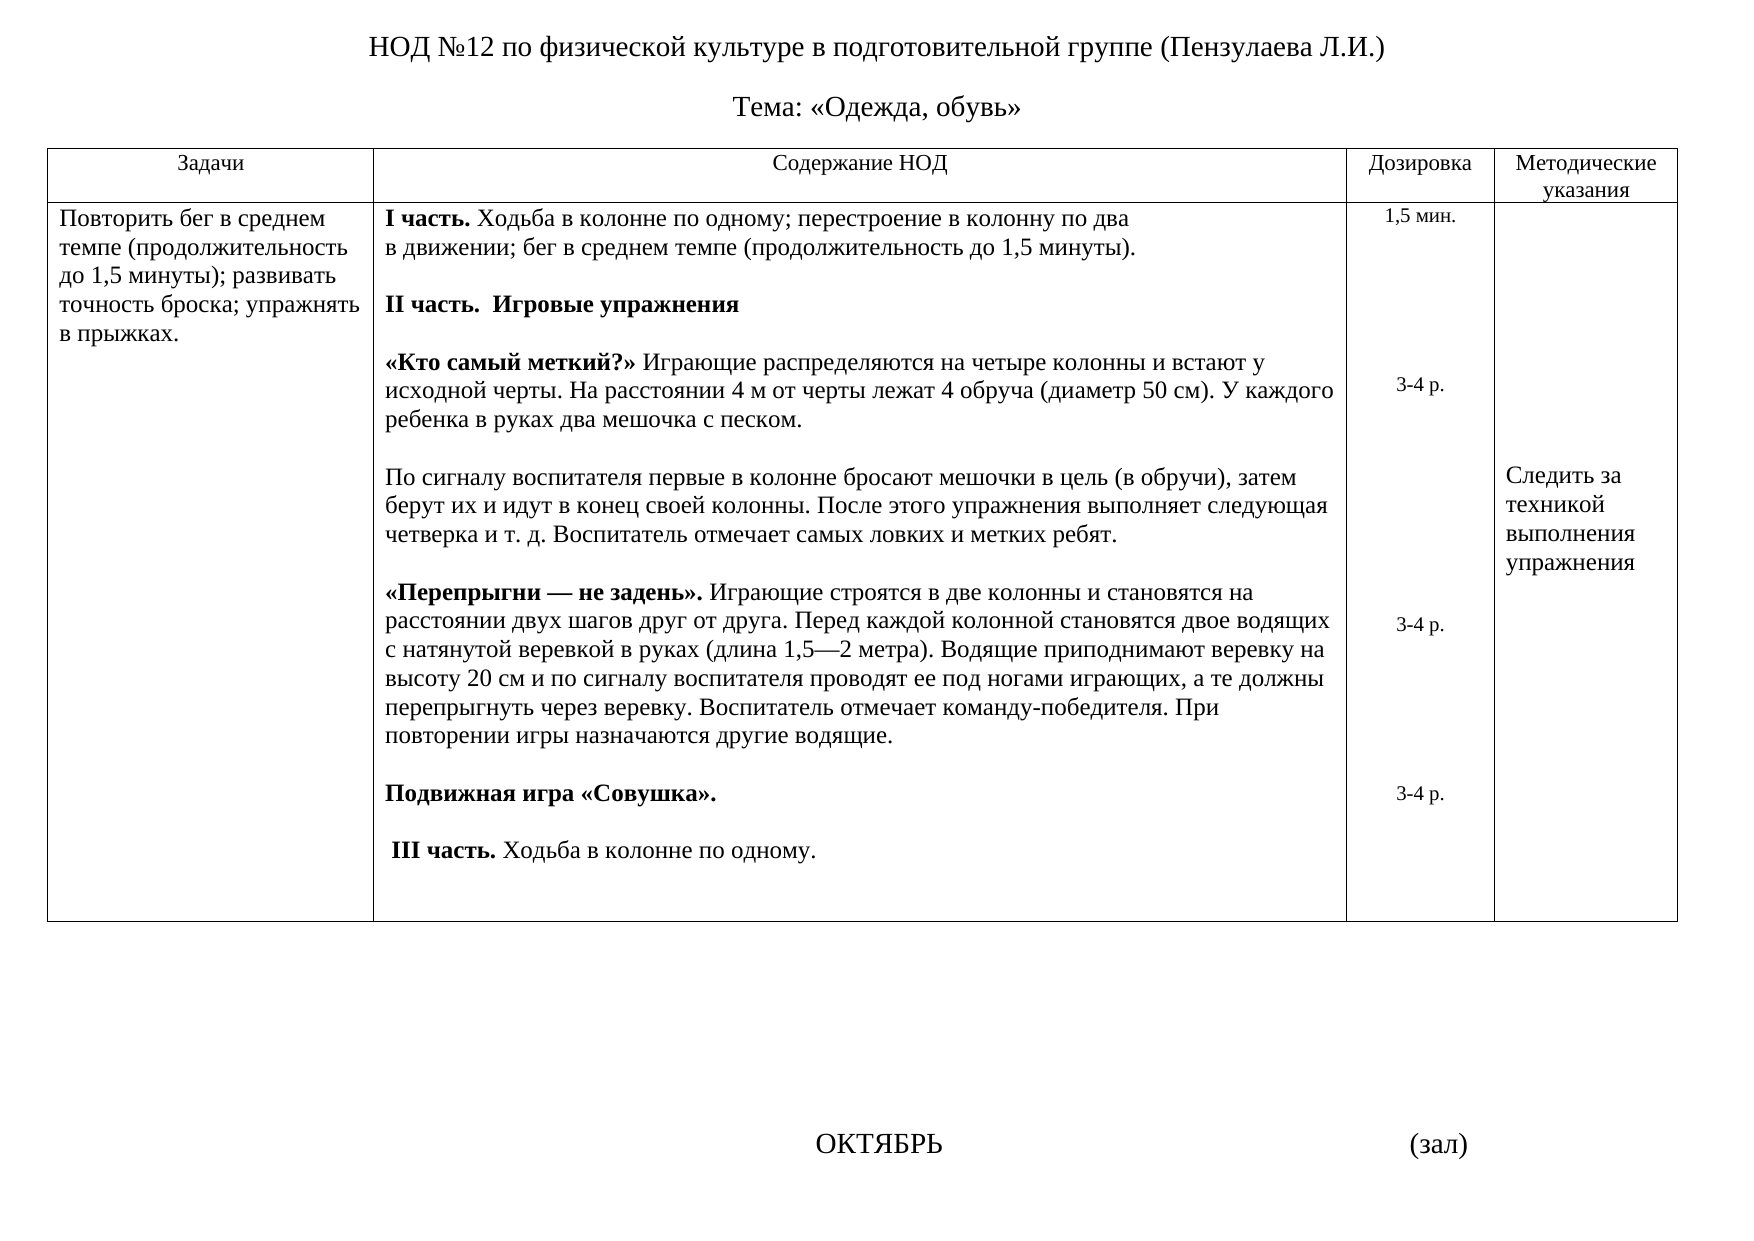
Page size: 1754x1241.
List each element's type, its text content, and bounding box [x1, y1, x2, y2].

table_header Задачи [48, 149, 373, 202]
table_header Методические указания [1495, 149, 1677, 202]
text Тема: «Одежда, обувь» [59, 89, 1695, 122]
table_header Содержание НОД [374, 149, 1346, 202]
table_cell [1495, 203, 1677, 229]
table_cell I часть. Ходьба в колонне по одному; перестроение в колонну по два в движении; бег в среднем темпе (продолжительность до 1,5 минуты). II часть. Игровые упражнения «Кто самый меткий?» Играющие распределяются на четыре колонны и встают у исходной черты. На расстоянии 4 м от черты лежат 4 обруча (диаметр 50 см). У каждого ребенка в руках два мешочка с песком. По сигналу воспитателя первые в колонне бросают мешочки в цель (в обручи), затем берут их и идут в конец своей колонны. После этого упражнения выполняет следующая четверка и т. д. Воспитатель отмечает самых ловких и метких ребят. «Перепрыгни — не задень». Играющие строятся в две колонны и становятся на расстоянии двух шагов друг от друга. Перед каждой колонной становятся двое водящих с натянутой веревкой в руках (длина 1,5—2 метра). Водящие приподнимают веревку на высоту 20 см и по сигналу воспитателя проводят ее под ногами играющих, а те должны перепрыгнуть через веревку. Воспитатель отмечает команду-победителя. При повторении игры назначаются другие водящие. Подвижная игра «Совушка». III часть. Ходьба в колонне по одному. [374, 203, 1346, 921]
table_cell 1,5 мин. 3-4 р. 3-4 р. 3-4 р. [1347, 203, 1494, 921]
table_header Дозировка [1347, 149, 1494, 202]
table_cell Повторить бег в среднем темпе (продолжительность до 1,5 минуты); развивать точность броска; упражнять в прыжках. [48, 203, 373, 921]
text ОКТЯБРЬ (зал) [59, 1126, 1695, 1160]
table_cell Следить за техникой выполнения упражнения [1495, 230, 1677, 921]
text НОД №12 по физической культуре в подготовительной группе (Пензулаева Л.И.) [59, 29, 1695, 63]
